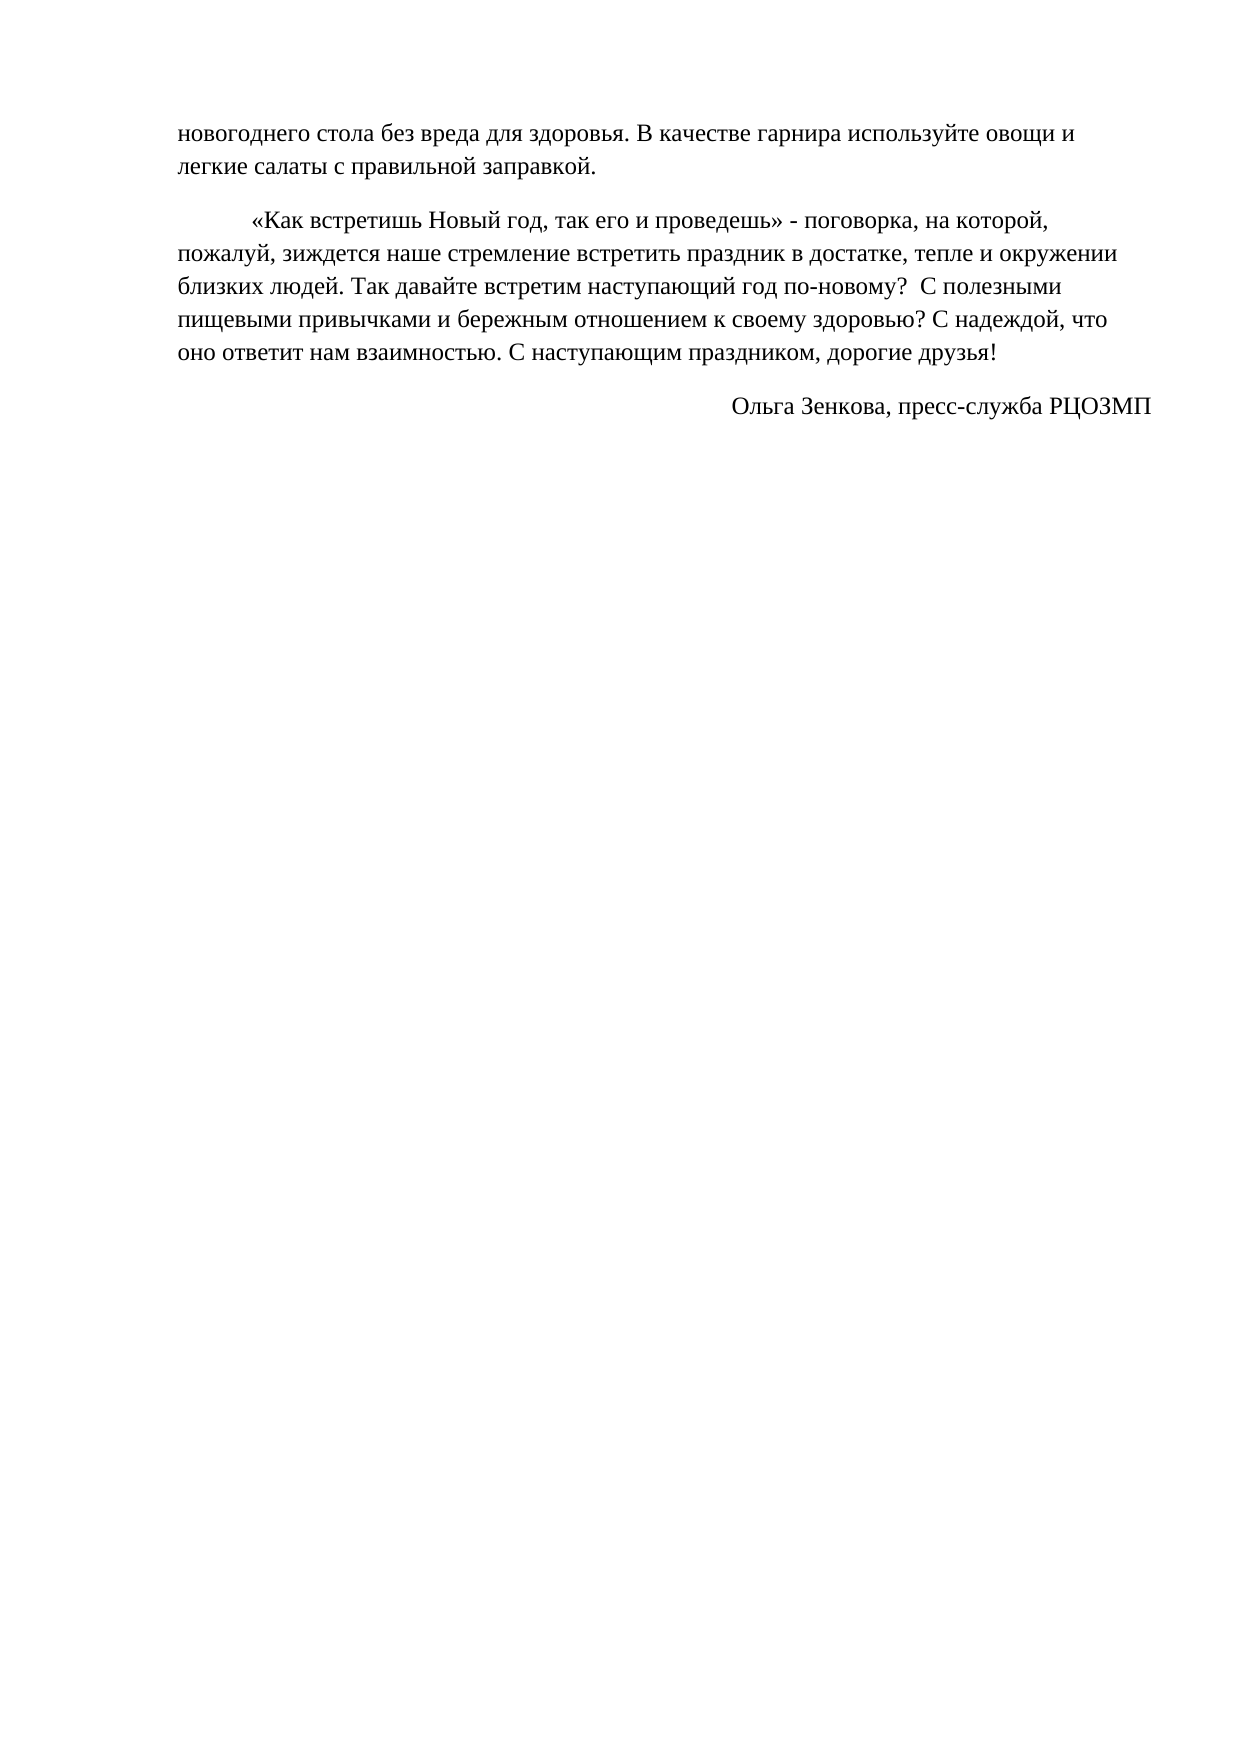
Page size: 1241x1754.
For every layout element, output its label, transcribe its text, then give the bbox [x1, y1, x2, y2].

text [177, 118, 1152, 180]
text Ольга Зенкова, пресс-служба РЦОЗМП [177, 391, 1152, 420]
text «Как встретишь Новый год, так его и проведешь» - поговорка, на которой, пожалуй, зиждется наше стремление встретить праздник в достатке, тепле и окружении близких людей. Так давайте встретим наступающий год по-новому? С полезными пищевыми привычками и бережным отношением к своему здоровью? С надеждой, что оно ответит нам взаимностью. С наступающим праздником, дорогие друзья! [177, 205, 1152, 366]
